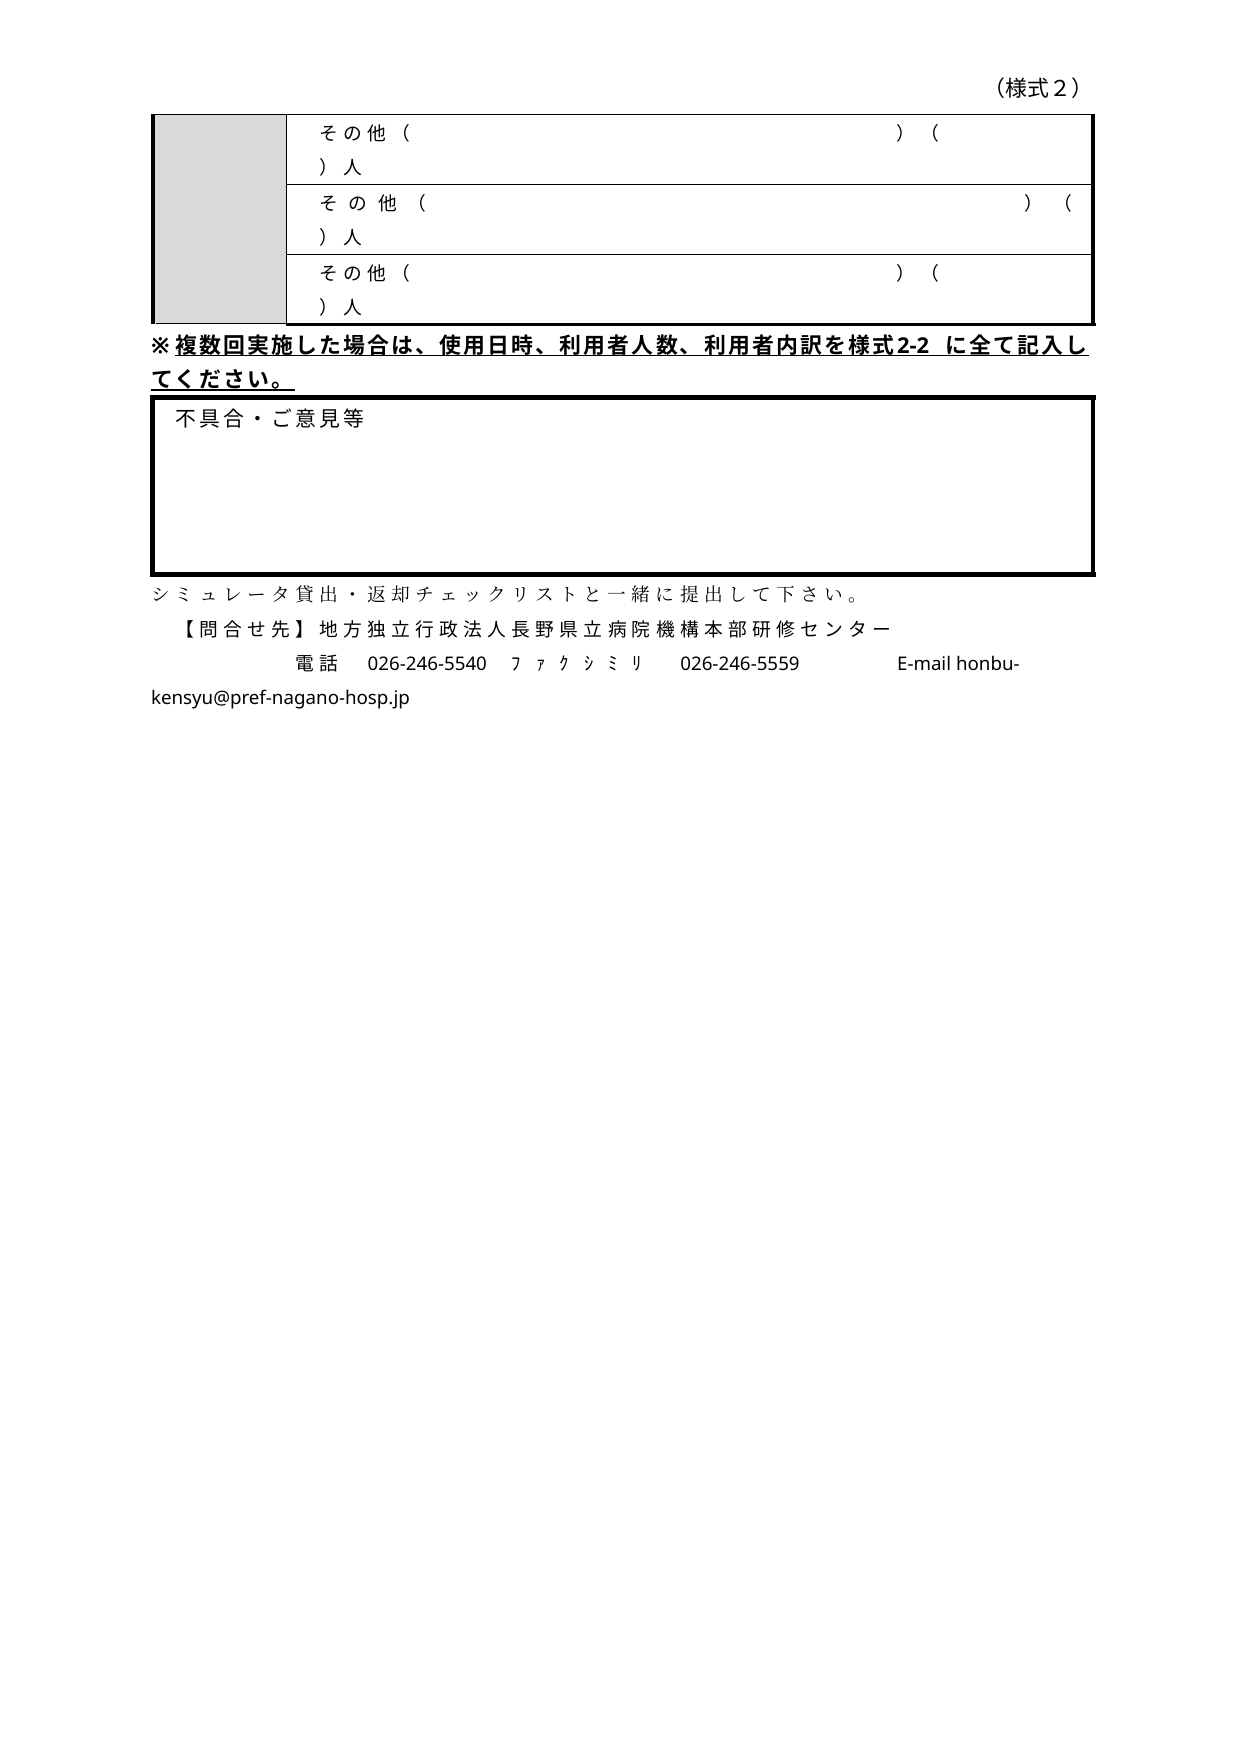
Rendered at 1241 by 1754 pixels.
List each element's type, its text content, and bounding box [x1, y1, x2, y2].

text 【問合せ先】地方独立行政法人長野県立病院機構本部研修センター [151, 611, 1089, 645]
table_cell その他（ ）（ ）人 [287, 255, 1091, 323]
table_cell その他（ ）（ ）人 [287, 115, 1091, 184]
text ※複数回実施した場合は、使用日時、利用者人数、利用者内訳を様式2-2に全て記入してください。 [151, 326, 1089, 395]
table_cell その他（ ）（ ）人 [287, 185, 1091, 253]
text 電話 026-246-5540 ﾌｧｸｼﾐﾘ 026-246-5559 E-mail honbu-kensyu@pref-nagano-hosp.jp [151, 645, 1089, 714]
table_header 不具合・ご意見等 [155, 400, 1091, 572]
text シミュレータ貸出・返却チェックリストと一緒に提出して下さい。 [151, 577, 1089, 611]
